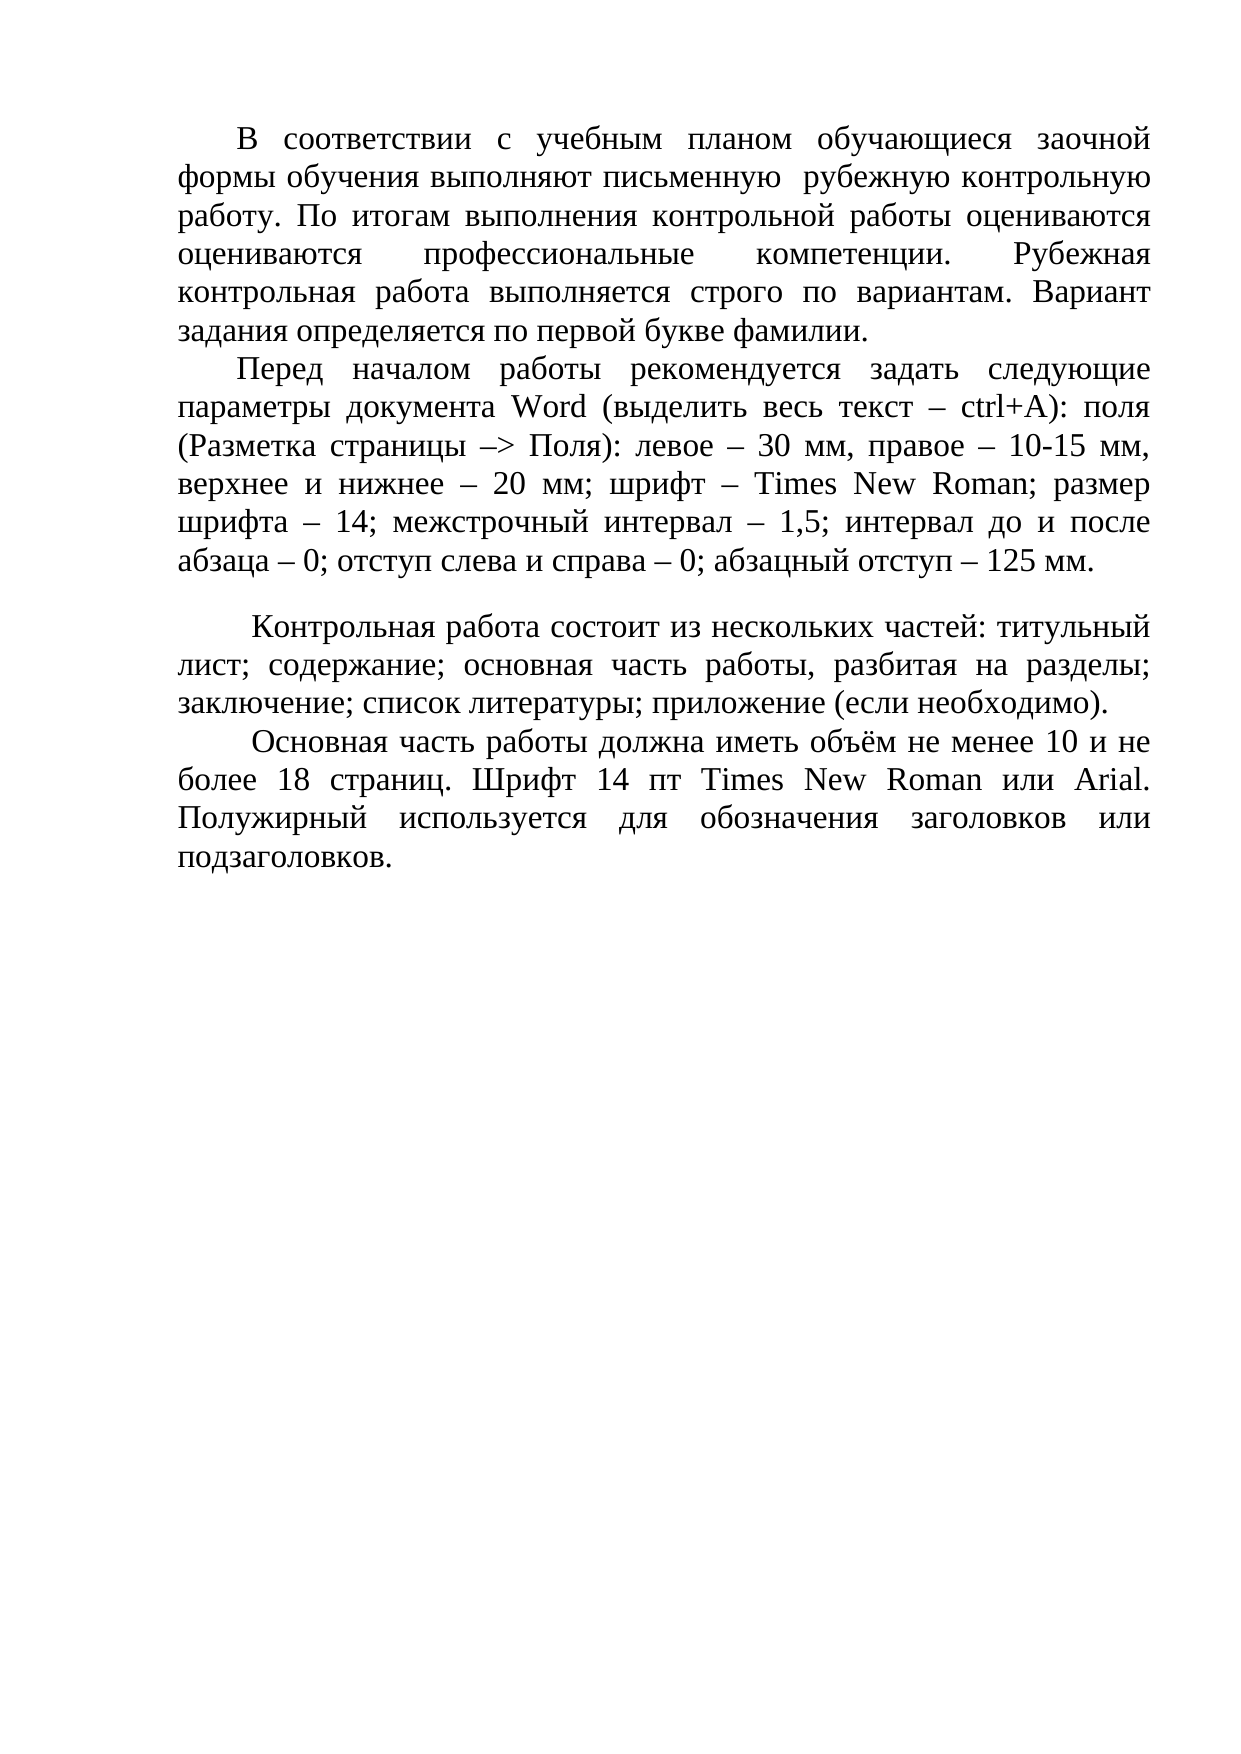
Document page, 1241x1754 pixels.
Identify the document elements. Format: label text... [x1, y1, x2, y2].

text Контрольная работа состоит из нескольких частей: титульный лист; содержание; основная часть работы, разбитая на разделы; заключение; список литературы; приложение (если необходимо). [177, 606, 1152, 721]
text Основная часть работы должна иметь объём не менее 10 и не более 18 страниц. Шрифт 14 пт Times New Roman или Arial. Полужирный используется для обозначения заголовков или подзаголовков. [177, 721, 1152, 874]
text Перед началом работы рекомендуется задать следующие параметры документа Word (выделить весь текст – ctrl+A): поля (Разметка страницы –> Поля): левое – 30 мм, правое – 10-15 мм, верхнее и нижнее – 20 мм; шрифт – Times New Roman; размер шрифта – 14; межстрочный интервал – 1,5; интервал до и после абзаца – 0; отступ слева и справа – 0; абзацный отступ – 125 мм. [177, 348, 1152, 578]
text В соответствии с учебным планом обучающиеся заочной формы обучения выполняют письменную рубежную контрольную работу. По итогам выполнения контрольной работы оцениваются оцениваются профессиональные компетенции. Рубежная контрольная работа выполняется строго по вариантам. Вариант задания определяется по первой букве фамилии. [177, 118, 1152, 348]
